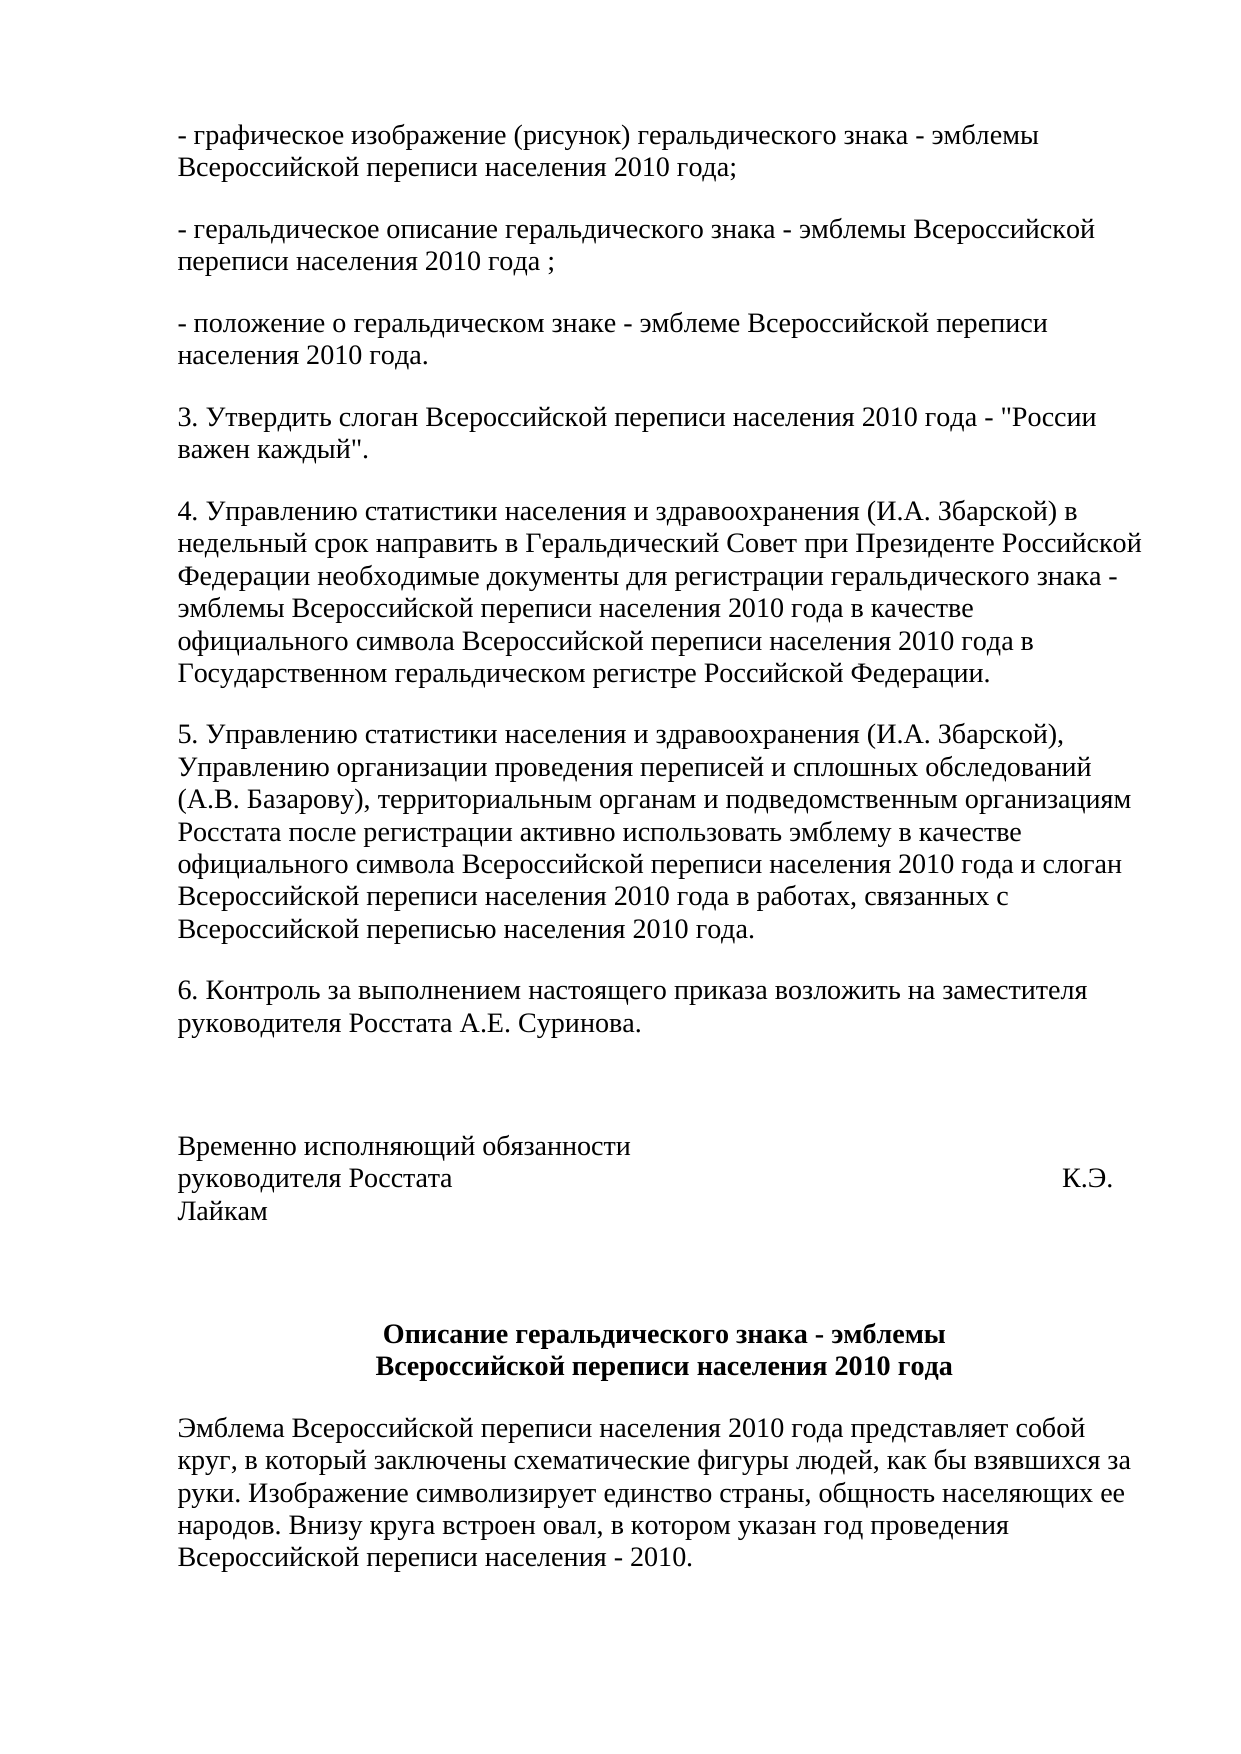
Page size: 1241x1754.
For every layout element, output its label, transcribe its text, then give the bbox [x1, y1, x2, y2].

text Описание геральдического знака - эмблемы Всероссийской переписи населения 2010 года [177, 1317, 1152, 1382]
text 4. Управлению статистики населения и здравоохранения (И.А. Збарской) в недельный срок направить в Геральдический Совет при Президенте Российской Федерации необходимые документы для регистрации геральдического знака - эмблемы Всероссийской переписи населения 2010 года в качестве официального символа Всероссийской переписи населения 2010 года в Государственном геральдическом регистре Российской Федерации. [177, 494, 1152, 688]
text 3. Утвердить слоган Всероссийской переписи населения 2010 года - "России важен каждый". [177, 400, 1152, 465]
text 5. Управлению статистики населения и здравоохранения (И.А. Збарской), Управлению организации проведения переписей и сплошных обследований (А.В. Базарову), территориальным органам и подведомственным организациям Росстата после регистрации активно использовать эмблему в качестве официального символа Всероссийской переписи населения 2010 года и слоган Всероссийской переписи населения 2010 года в работах, связанных с Всероссийской переписью населения 2010 года. [177, 717, 1152, 944]
text - графическое изображение (рисунок) геральдического знака - эмблемы Всероссийской переписи населения 2010 года; [177, 118, 1152, 183]
text Эмблема Всероссийской переписи населения 2010 года представляет собой круг, в который заключены схематические фигуры людей, как бы взявшихся за руки. Изображение символизирует единство страны, общность населяющих ее народов. Внизу круга встроен овал, в котором указан год проведения Всероссийской переписи населения - 2010. [177, 1411, 1152, 1573]
text 6. Контроль за выполнением настоящего приказа возложить на заместителя руководителя Росстата А.Е. Суринова. [177, 973, 1152, 1038]
text - положение о геральдическом знаке - эмблеме Всероссийской переписи населения 2010 года. [177, 306, 1152, 371]
text Временно исполняющий обязанности руководителя Росстата К.Э. Лайкам [177, 1129, 1152, 1226]
text - геральдическое описание геральдического знака - эмблемы Всероссийской переписи населения 2010 года ; [177, 212, 1152, 277]
